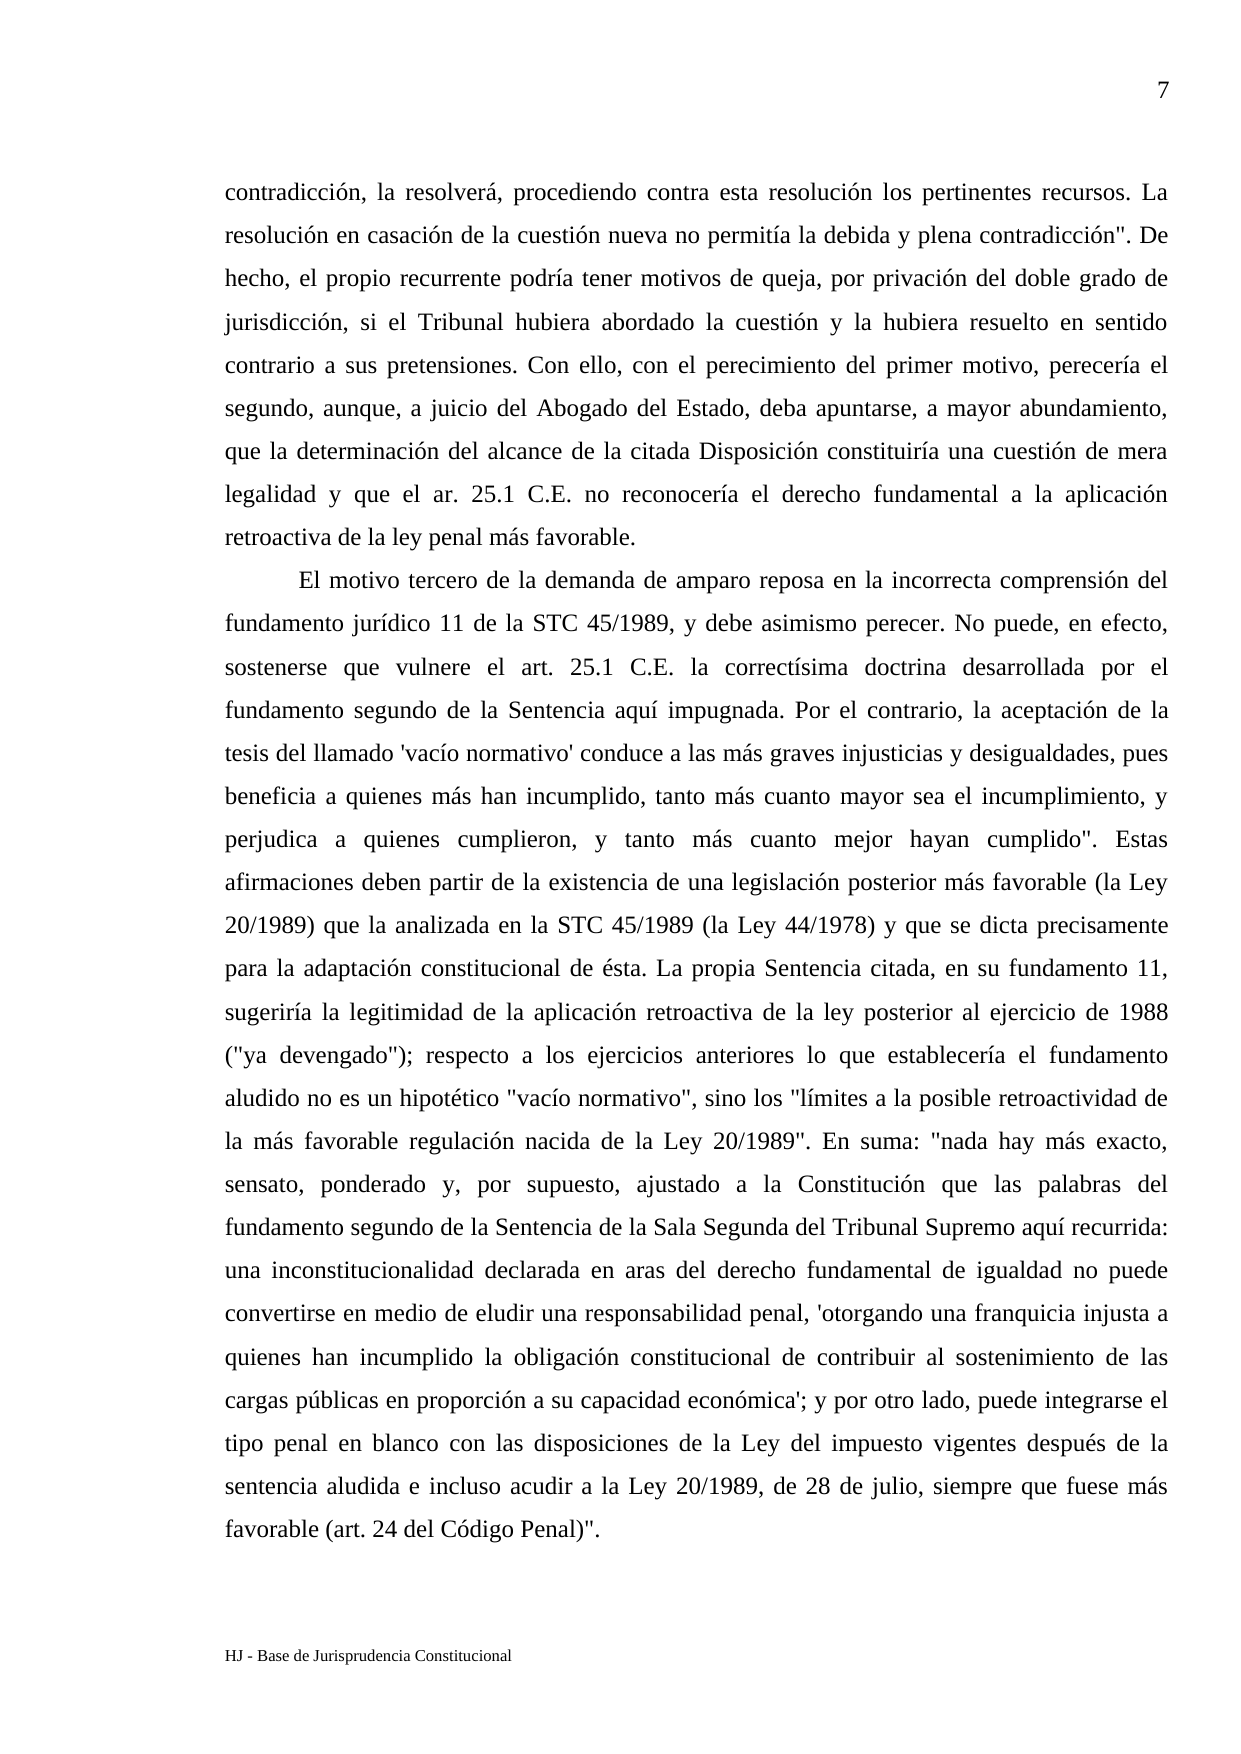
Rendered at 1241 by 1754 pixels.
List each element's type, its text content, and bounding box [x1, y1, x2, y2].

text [224, 177, 1169, 551]
text El motivo tercero de la demanda de amparo reposa en la incorrecta comprensión del fundamento jurídico 11 de la STC 45/1989, y debe asimismo perecer. No puede, en efecto, sostenerse que vulnere el art. 25.1 C.E. la correctísima doctrina desarrollada por el fundamento segundo de la Sentencia aquí impugnada. Por el contrario, la aceptación de la tesis del llamado 'vacío normativo' conduce a las más graves injusticias y desigualdades, pues beneficia a quienes más han incumplido, tanto más cuanto mayor sea el incumplimiento, y perjudica a quienes cumplieron, y tanto más cuanto mejor hayan cumplido". Estas afirmaciones deben partir de la existencia de una legislación posterior más favorable (la Ley 20/1989) que la analizada en la STC 45/1989 (la Ley 44/1978) y que se dicta precisamente para la adaptación constitucional de ésta. La propia Sentencia citada, en su fundamento 11, sugeriría la legitimidad de la aplicación retroactiva de la ley posterior al ejercicio de 1988 ("ya devengado"); respecto a los ejercicios anteriores lo que establecería el fundamento aludido no es un hipotético "vacío normativo", sino los "límites a la posible retroactividad de la más favorable regulación nacida de la Ley 20/1989". En suma: "nada hay más exacto, sensato, ponderado y, por supuesto, ajustado a la Constitución que las palabras del fundamento segundo de la Sentencia de la Sala Segunda del Tribunal Supremo aquí recurrida: una inconstitucionalidad declarada en aras del derecho fundamental de igualdad no puede convertirse en medio de eludir una responsabilidad penal, 'otorgando una franquicia injusta a quienes han incumplido la obligación constitucional de contribuir al sostenimiento de las cargas públicas en proporción a su capacidad económica'; y por otro lado, puede integrarse el tipo penal en blanco con las disposiciones de la Ley del impuesto vigentes después de la sentencia aludida e incluso acudir a la Ley 20/1989, de 28 de julio, siempre que fuese más favorable (art. 24 del Código Penal)". [224, 565, 1169, 1543]
